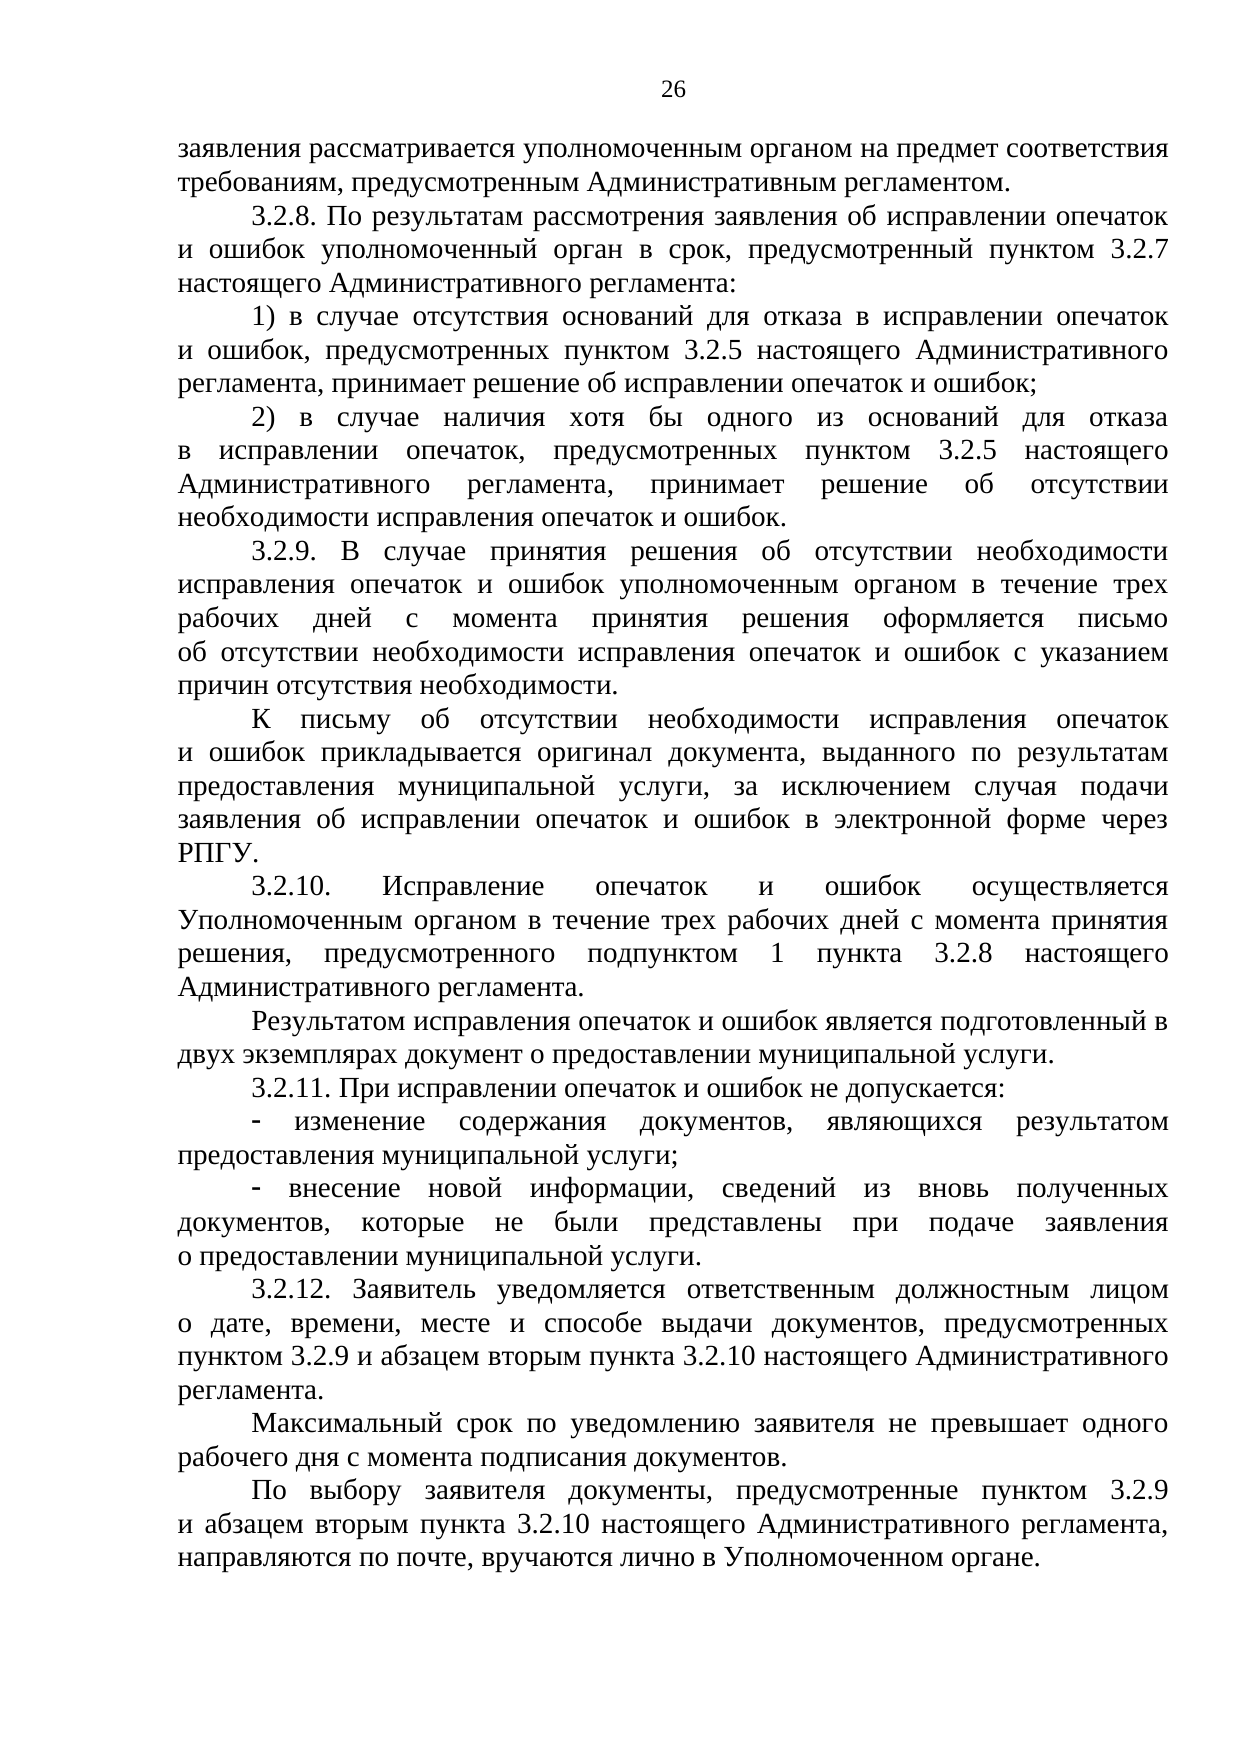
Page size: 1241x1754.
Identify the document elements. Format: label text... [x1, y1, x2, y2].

text 3.2.12. Заявитель уведомляется ответственным должностным лицом о дате, времени, месте и способе выдачи документов, предусмотренных пунктом 3.2.9 и абзацем вторым пункта 3.2.10 настоящего Административного регламента. [177, 1271, 1169, 1405]
text По выбору заявителя документы, предусмотренные пунктом 3.2.9 и абзацем вторым пункта 3.2.10 настоящего Административного регламента, направляются по почте, вручаются лично в Уполномоченном органе. [177, 1472, 1169, 1573]
text изменение содержания документов, являющихся результатом предоставления муниципальной услуги; [177, 1103, 1169, 1171]
text 3.2.10. Исправление опечаток и ошибок осуществляется Уполномоченным органом в течение трех рабочих дней с момента принятия решения, предусмотренного подпунктом 1 пункта 3.2.8 настоящего Административного регламента. [177, 868, 1169, 1003]
text внесение новой информации, сведений из вновь полученных документов, которые не были представлены при подаче заявления о предоставлении муниципальной услуги. [177, 1171, 1169, 1271]
text 3.2.9. В случае принятия решения об отсутствии необходимости исправления опечаток и ошибок уполномоченным органом в течение трех рабочих дней с момента принятия решения оформляется письмо об отсутствии необходимости исправления опечаток и ошибок с указанием причин отсутствия необходимости. [177, 533, 1169, 701]
text 1) в случае отсутствия оснований для отказа в исправлении опечаток и ошибок, предусмотренных пунктом 3.2.5 настоящего Административного регламента, принимает решение об исправлении опечаток и ошибок; [177, 298, 1169, 399]
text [177, 131, 1169, 198]
text К письму об отсутствии необходимости исправления опечаток и ошибок прикладывается оригинал документа, выданного по результатам предоставления муниципальной услуги, за исключением случая подачи заявления об исправлении опечаток и ошибок в электронной форме через РПГУ. [177, 701, 1169, 868]
text 3.2.8. По результатам рассмотрения заявления об исправлении опечаток и ошибок уполномоченный орган в срок, предусмотренный пунктом 3.2.7 настоящего Административного регламента: [177, 198, 1169, 298]
text 2) в случае наличия хотя бы одного из оснований для отказа в исправлении опечаток, предусмотренных пунктом 3.2.5 настоящего Административного регламента, принимает решение об отсутствии необходимости исправления опечаток и ошибок. [177, 399, 1169, 533]
text Результатом исправления опечаток и ошибок является подготовленный в двух экземплярах документ о предоставлении муниципальной услуги. [177, 1003, 1169, 1070]
text 3.2.11. При исправлении опечаток и ошибок не допускается: [177, 1070, 1169, 1103]
text Максимальный срок по уведомлению заявителя не превышает одного рабочего дня с момента подписания документов. [177, 1405, 1169, 1472]
